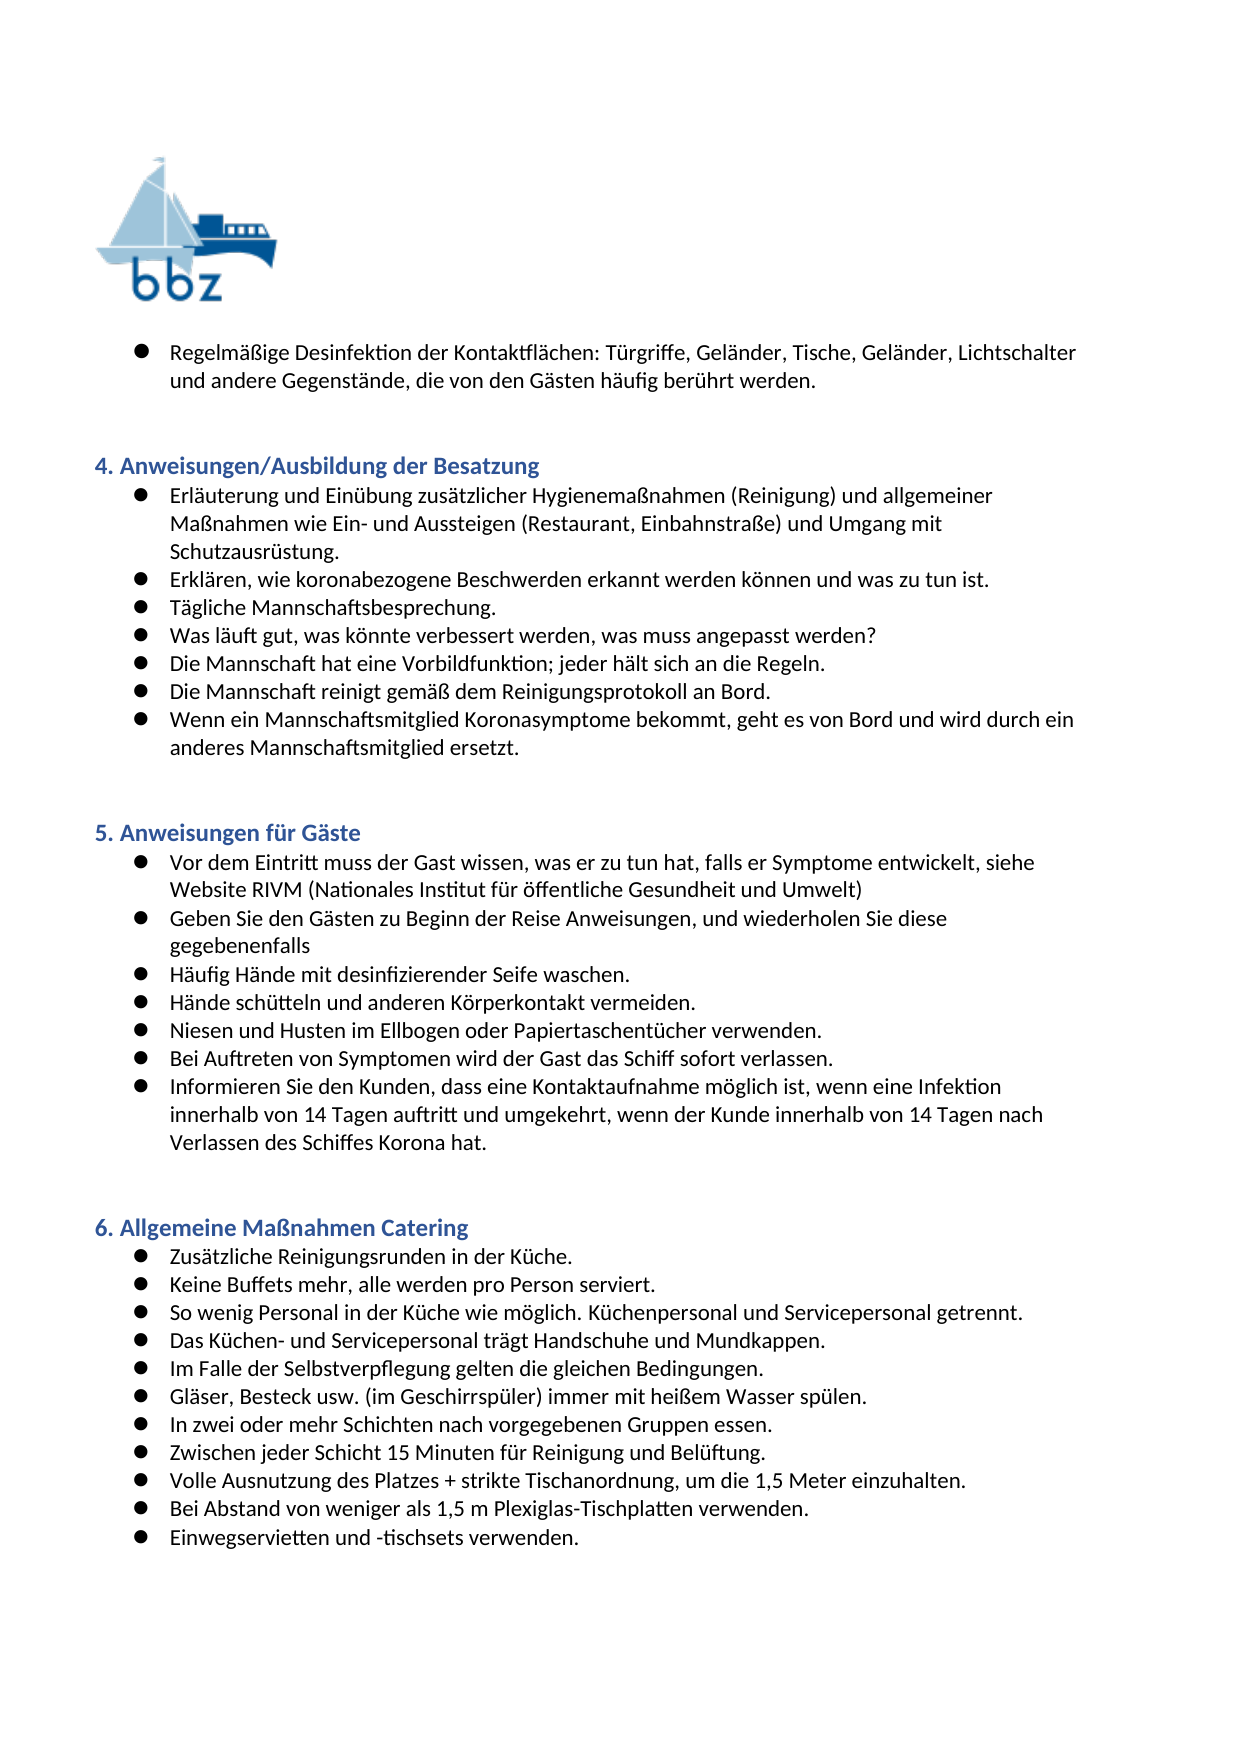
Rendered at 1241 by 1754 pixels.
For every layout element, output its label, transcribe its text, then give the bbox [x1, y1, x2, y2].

list Gläser, Besteck usw. (im Geschirrspüler) immer mit heißem Wasser spülen. [132, 1382, 1092, 1411]
list Wenn ein Mannschaftsmitglied Koronasymptome bekommt, geht es von Bord und wird durch ein anderes Mannschaftsmitglied ersetzt. [132, 705, 1092, 761]
list Bei Abstand von weniger als 1,5 m Plexiglas-Tischplatten verwenden. [132, 1494, 1092, 1523]
text 5. Anweisungen für Gäste [94, 817, 1092, 848]
text 6. Allgemeine Maßnahmen Catering [94, 1212, 1092, 1242]
list Bei Auftreten von Symptomen wird der Gast das Schiff sofort verlassen. [132, 1044, 1092, 1072]
list Hände schütteln und anderen Körperkontakt vermeiden. [132, 988, 1092, 1016]
list Volle Ausnutzung des Platzes + strikte Tischanordnung, um die 1,5 Meter einzuhalten. [132, 1467, 1092, 1494]
list Zusätzliche Reinigungsrunden in der Küche. [132, 1242, 1092, 1270]
list Im Falle der Selbstverpflegung gelten die gleichen Bedingungen. [132, 1354, 1092, 1382]
list Einwegservietten und -tischsets verwenden. [132, 1523, 1092, 1551]
list Regelmäßige Desinfektion der Kontaktflächen: Türgriffe, Geländer, Tische, Geländer, Lichtschalter und andere Gegenstände, die von den Gästen häufig berührt werden. [132, 338, 1092, 394]
list Erklären, wie koronabezogene Beschwerden erkannt werden können und was zu tun ist. [132, 565, 1092, 593]
list Das Küchen- und Servicepersonal trägt Handschuhe und Mundkappen. [132, 1326, 1092, 1354]
list Vor dem Eintritt muss der Gast wissen, was er zu tun hat, falls er Symptome entwickelt, siehe Website RIVM (Nationales Institut für öffentliche Gesundheit und Umwelt) [132, 848, 1092, 904]
list Keine Buffets mehr, alle werden pro Person serviert. [132, 1270, 1092, 1298]
list Häufig Hände mit desinfizierender Seife waschen. [132, 960, 1092, 988]
list Informieren Sie den Kunden, dass eine Kontaktaufnahme möglich ist, wenn eine Infektion innerhalb von 14 Tagen auftritt und umgekehrt, wenn der Kunde innerhalb von 14 Tagen nach Verlassen des Schiffes Korona hat. [132, 1072, 1092, 1156]
list Niesen und Husten im Ellbogen oder Papiertaschentücher verwenden. [132, 1016, 1092, 1044]
text 4. Anweisungen/Ausbildung der Besatzung [94, 450, 1092, 481]
list Was läuft gut, was könnte verbessert werden, was muss angepasst werden? [132, 621, 1092, 649]
list Die Mannschaft reinigt gemäß dem Reinigungsprotokoll an Bord. [132, 677, 1092, 705]
list In zwei oder mehr Schichten nach vorgegebenen Gruppen essen. [132, 1411, 1092, 1438]
list Tägliche Mannschaftsbesprechung. [132, 593, 1092, 621]
list Zwischen jeder Schicht 15 Minuten für Reinigung und Belüftung. [132, 1438, 1092, 1467]
list Erläuterung und Einübung zusätzlicher Hygienemaßnahmen (Reinigung) und allgemeiner Maßnahmen wie Ein- und Aussteigen (Restaurant, Einbahnstraße) und Umgang mit Schutzausrüstung. [132, 481, 1092, 565]
list Die Mannschaft hat eine Vorbildfunktion; jeder hält sich an die Regeln. [132, 649, 1092, 677]
list Geben Sie den Gästen zu Beginn der Reise Anweisungen, und wiederholen Sie diese gegebenenfalls [132, 904, 1092, 960]
list So wenig Personal in der Küche wie möglich. Küchenpersonal und Servicepersonal getrennt. [132, 1298, 1092, 1326]
